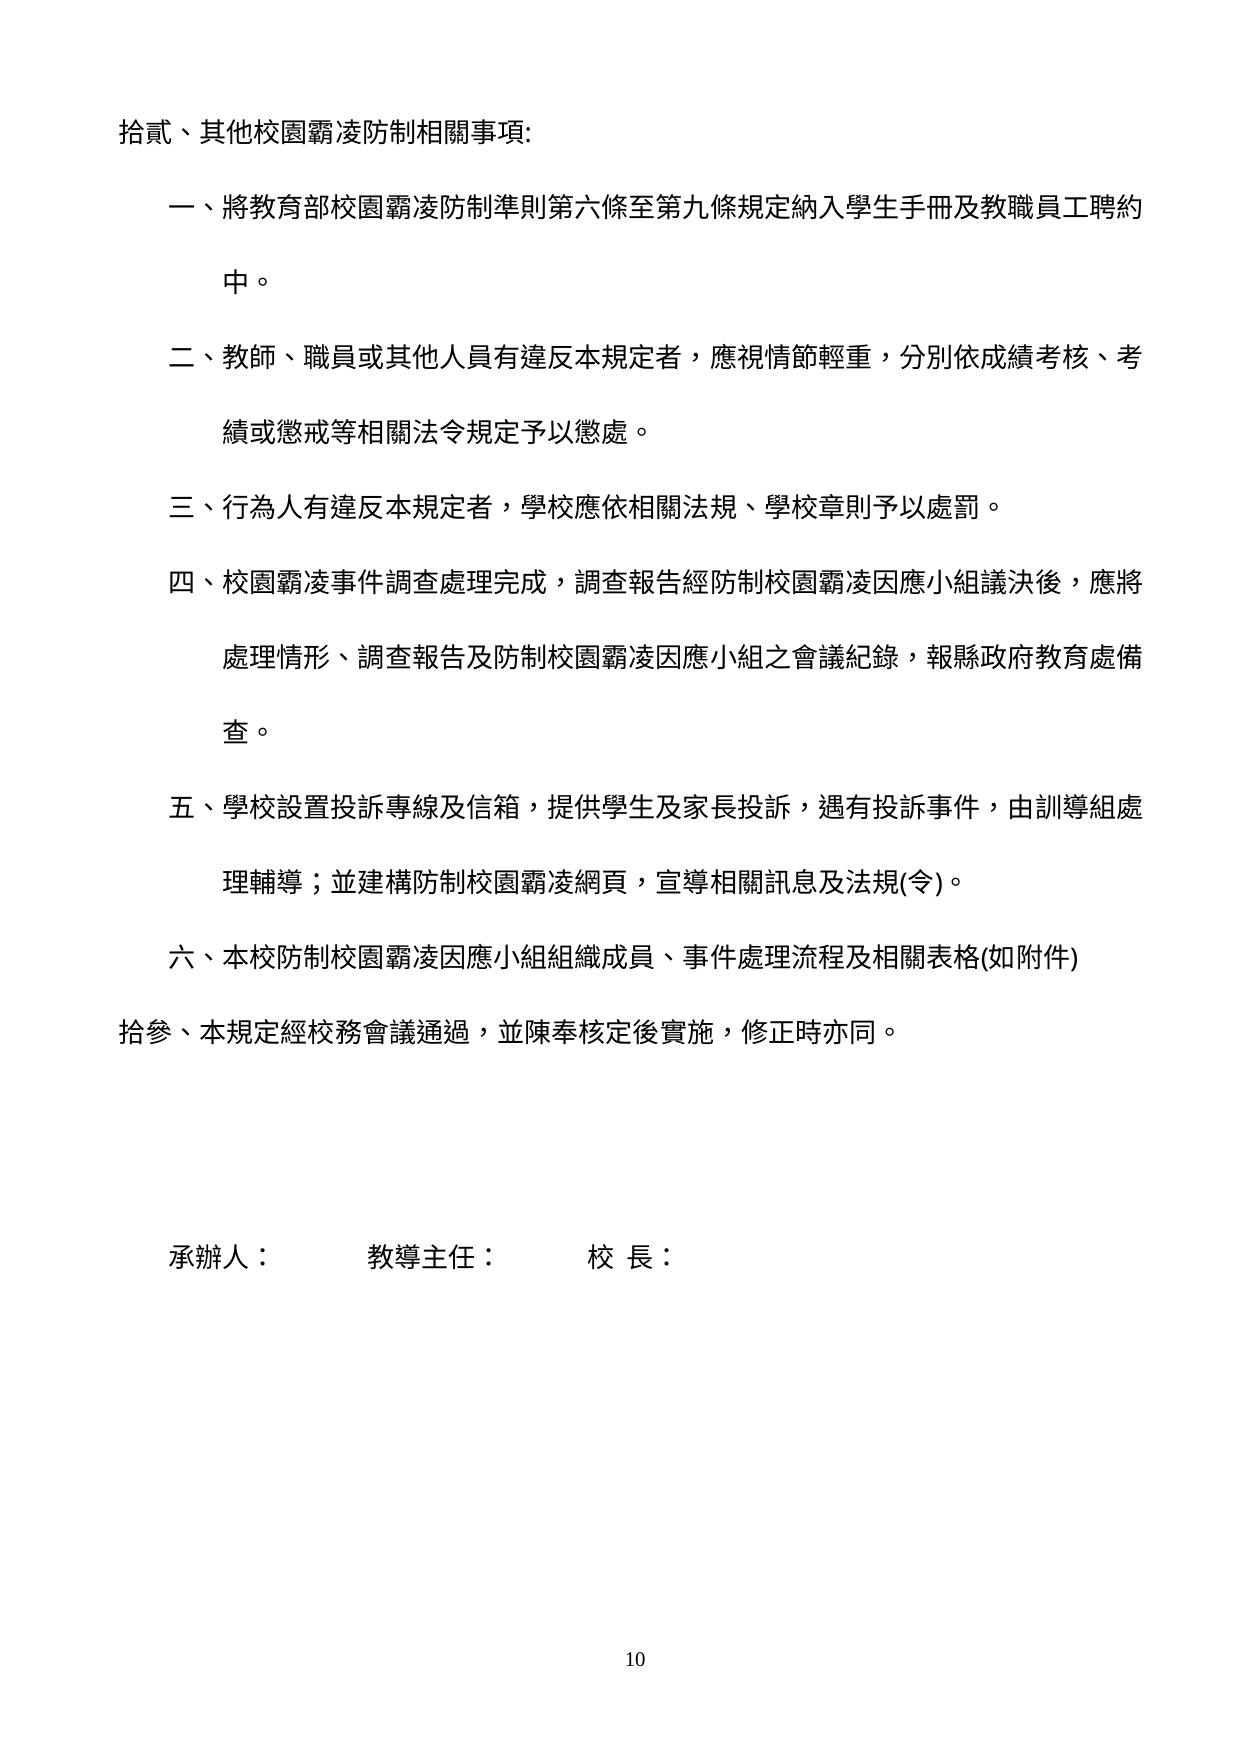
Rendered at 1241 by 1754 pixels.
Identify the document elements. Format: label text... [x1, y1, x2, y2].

text 拾參、本規定經校務會議通過，並陳奉核定後實施，修正時亦同。 [118, 993, 1152, 1068]
text 承辦人： 教導主任： 校 長： [168, 1218, 1152, 1293]
text 四、校園霸凌事件調查處理完成，調查報告經防制校園霸凌因應小組議決後，應將處理情形、調查報告及防制校園霸凌因應小組之會議紀錄，報縣政府教育處備查。 [168, 543, 1152, 768]
text 五、學校設置投訴專線及信箱，提供學生及家長投訴，遇有投訴事件，由訓導組處理輔導；並建構防制校園霸凌網頁，宣導相關訊息及法規(令)。 [168, 768, 1152, 918]
text 三、行為人有違反本規定者，學校應依相關法規、學校章則予以處罰。 [168, 468, 1152, 543]
text 拾貳、其他校園霸凌防制相關事項: [118, 93, 1152, 168]
text 二、教師、職員或其他人員有違反本規定者，應視情節輕重，分別依成績考核、考績或懲戒等相關法令規定予以懲處。 [168, 318, 1152, 468]
text 一、將教育部校園霸凌防制準則第六條至第九條規定納入學生手冊及教職員工聘約中。 [168, 168, 1152, 318]
text 六、本校防制校園霸凌因應小組組織成員、事件處理流程及相關表格(如附件) [168, 918, 1152, 993]
